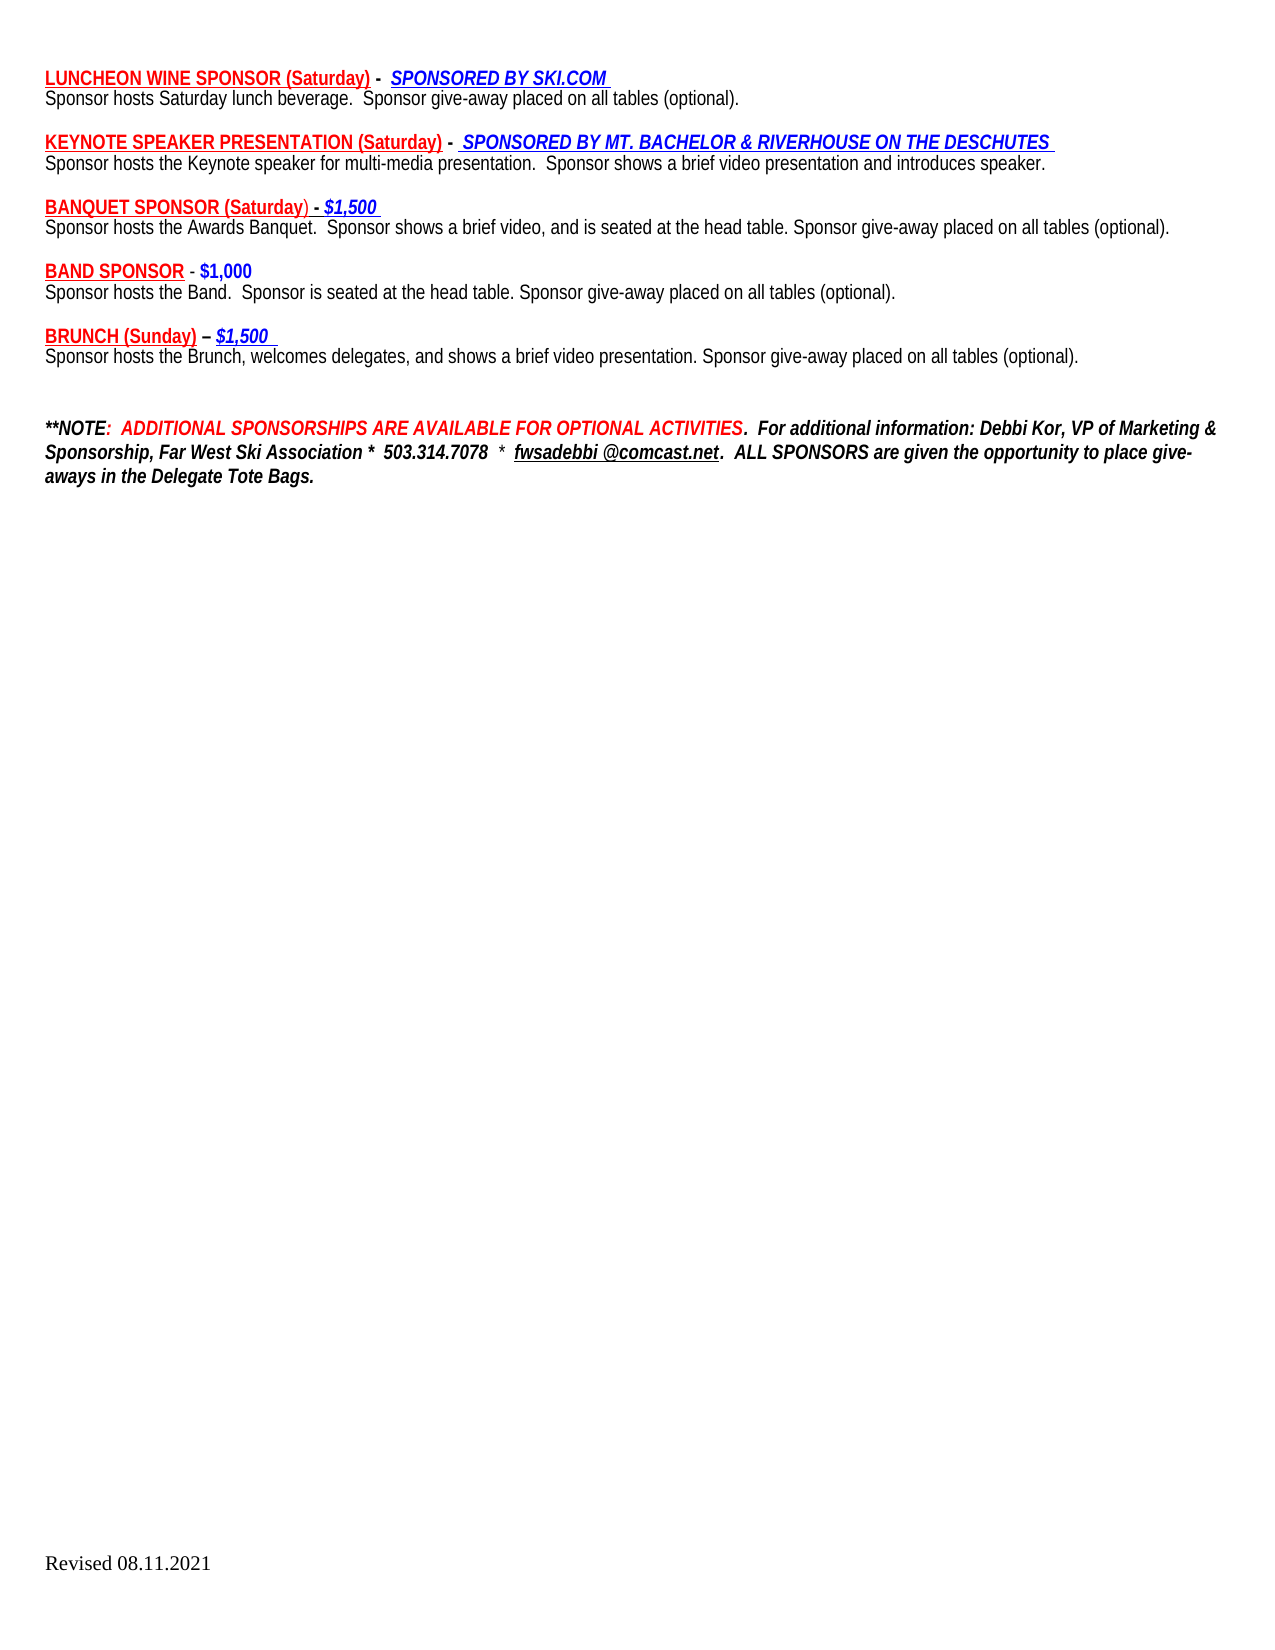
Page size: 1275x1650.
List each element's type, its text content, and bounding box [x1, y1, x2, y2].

text Sponsor hosts the Brunch, welcomes delegates, and shows a brief video presentation. Sponsor give-away placed on all tables (optional). [45, 348, 1230, 368]
text Sponsor hosts the Keynote speaker for multi-media presentation. Sponsor shows a brief video presentation and introduces speaker. [45, 154, 1230, 174]
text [45, 89, 1230, 109]
text BRUNCH (Sunday) – $1,500 [45, 327, 1230, 348]
text Sponsor hosts the Awards Banquet. Sponsor shows a brief video, and is seated at the head table. Sponsor give-away placed on all tables (optional). [45, 218, 1230, 239]
text **NOTE: ADDITIONAL SPONSORSHIPS ARE AVAILABLE FOR OPTIONAL ACTIVITIES. For additional information: Debbi Kor, VP of Marketing & Sponsorship, Far West Ski Association * 503.314.7078 * fwsadebbi @comcast.net . ALL SPONSORS are given the opportunity to place give-aways in the Delegate Tote Bags. [45, 416, 1230, 488]
text BANQUET SPONSOR (Saturday) - $1,500 [45, 198, 1230, 218]
text KEYNOTE SPEAKER PRESENTATION (Saturday) - SPONSORED BY MT. BACHELOR & RIVERHOUSE ON THE DESCHUTES [45, 133, 1230, 154]
text LUNCHEON WINE SPONSOR (Saturday) - SPONSORED BY SKI.COM [45, 69, 1230, 89]
text Sponsor hosts the Band. Sponsor is seated at the head table. Sponsor give-away placed on all tables (optional). [45, 283, 1230, 303]
text BAND SPONSOR - $1,000 [45, 263, 1230, 283]
